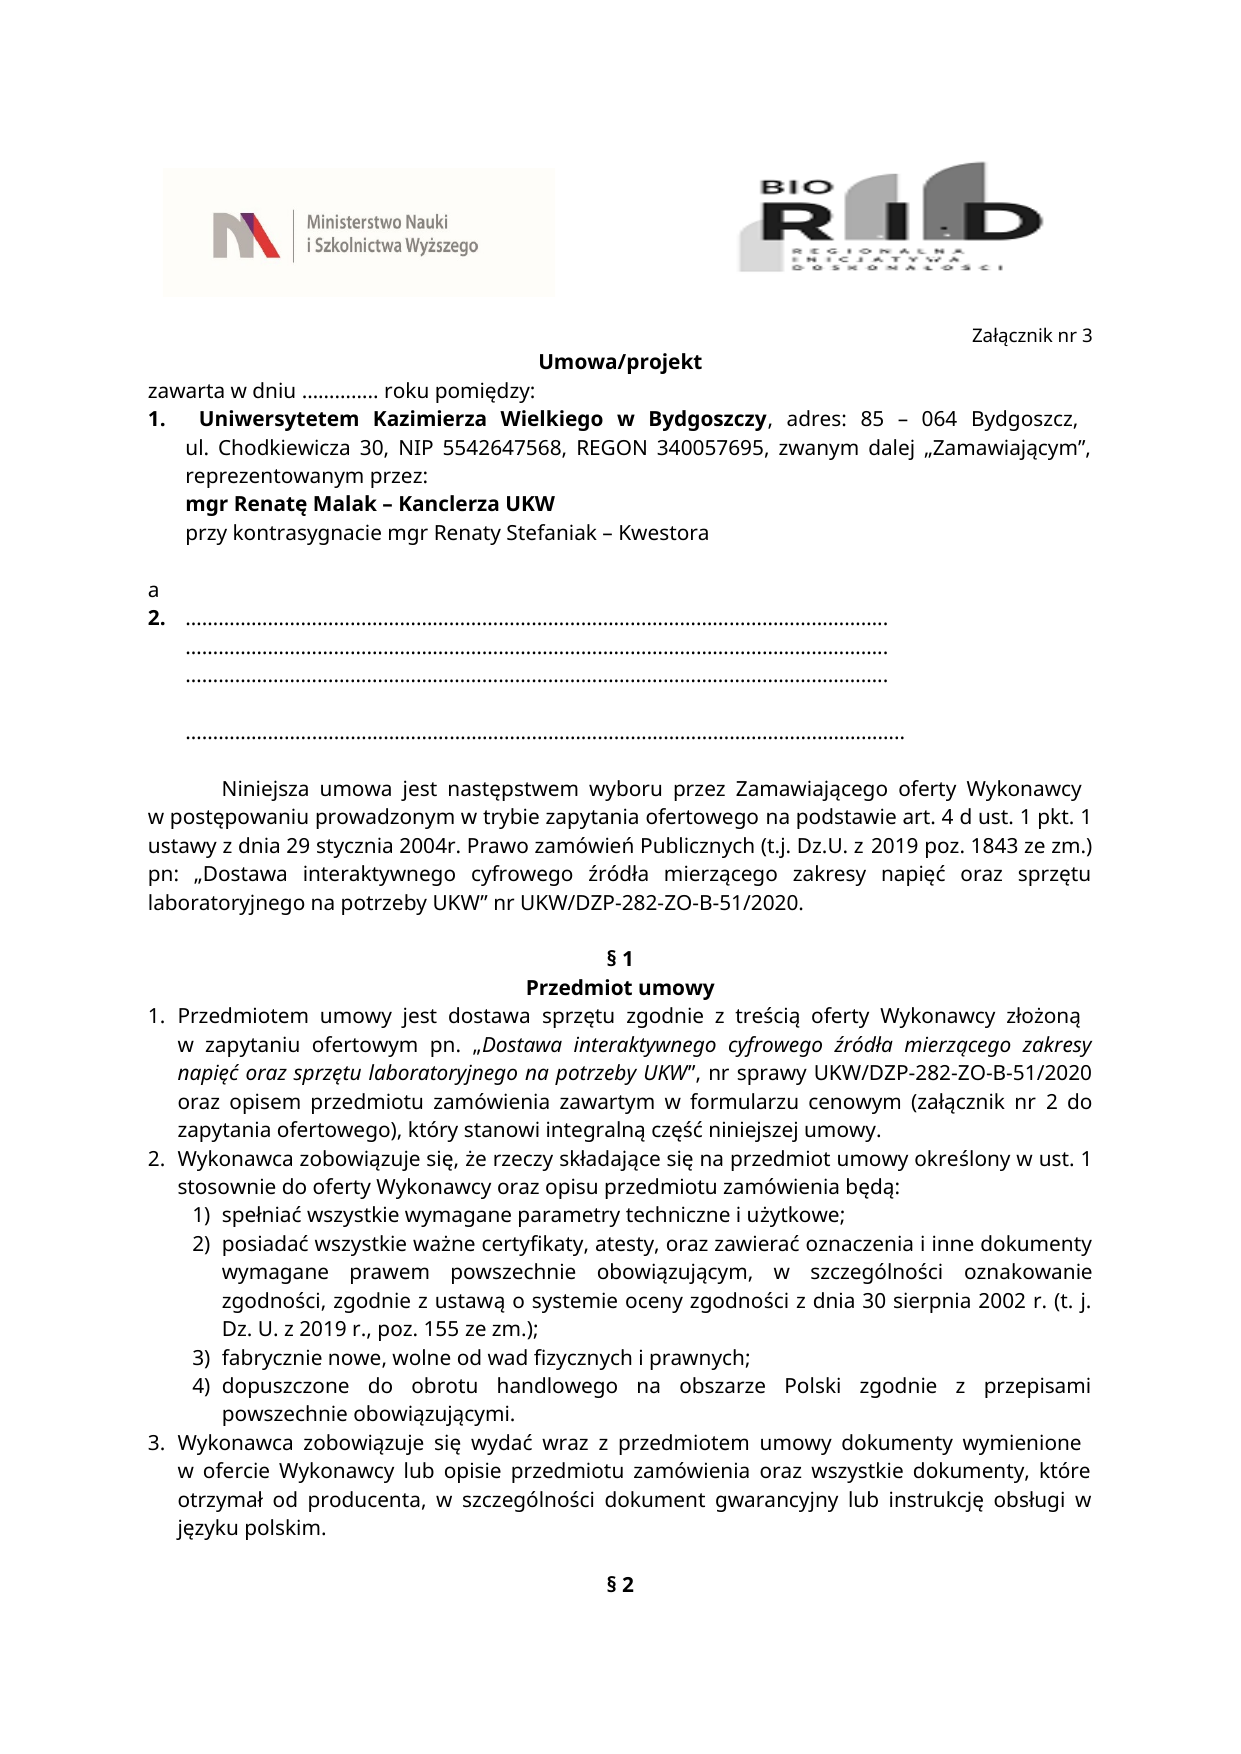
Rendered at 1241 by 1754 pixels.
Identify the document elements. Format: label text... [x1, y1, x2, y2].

text zawarta w dniu ………….. roku pomiędzy: [148, 376, 1092, 404]
text a [148, 575, 1092, 603]
list Wykonawca zobowiązuje się wydać wraz z przedmiotem umowy dokumenty wymienione w ofercie Wykonawcy lub opisie przedmiotu zamówienia oraz wszystkie dokumenty, które otrzymał od producenta, w szczególności dokument gwarancyjny lub instrukcję obsługi w języku polskim. [148, 1428, 1092, 1542]
text § 2 [148, 1570, 1092, 1599]
text 2. ……………………………………………………………………………………………………………….. ……………………………………………………………………………………………………………….. ……………………………………………………………………………………………………………….. [148, 603, 1092, 689]
text Umowa/projekt [148, 347, 1092, 376]
list dopuszczone do obrotu handlowego na obszarze Polski zgodnie z przepisami powszechnie obowiązującymi. [192, 1371, 1092, 1428]
list Wykonawca zobowiązuje się, że rzeczy składające się na przedmiot umowy określony w ust. 1 stosownie do oferty Wykonawcy oraz opisu przedmiotu zamówienia będą: [148, 1144, 1092, 1201]
picture [161, 168, 555, 297]
text …………………...…………………………………………………………………………………………….. [185, 717, 1092, 746]
list Przedmiotem umowy jest dostawa sprzętu zgodnie z treścią oferty Wykonawcy złożoną w zapytaniu ofertowym pn. „Dostawa interaktywnego cyfrowego źródła mierzącego zakresy napięć oraz sprzętu laboratoryjnego na potrzeby UKW”, nr sprawy UKW/DZP-282-ZO-B-51/2020 oraz opisem przedmiotu zamówienia zawartym w formularzu cenowym (załącznik nr 2 do zapytania ofertowego), który stanowi integralną część niniejszej umowy. [148, 1001, 1092, 1144]
text Przedmiot umowy [148, 973, 1092, 1001]
text 1. Uniwersytetem Kazimierza Wielkiego w Bydgoszczy, adres: 85 – 064 Bydgoszcz, ul. Chodkiewicza 30, NIP 5542647568, REGON 340057695, zwanym dalej „Zamawiającym”, reprezentowanym przez: [148, 404, 1092, 489]
picture [686, 132, 1093, 322]
list fabrycznie nowe, wolne od wad fizycznych i prawnych; [192, 1343, 1092, 1371]
text § 1 [148, 944, 1092, 973]
text Załącznik nr 3 [148, 322, 1092, 347]
text mgr Renatę Malak – Kanclerza UKW [185, 489, 1092, 518]
list spełniać wszystkie wymagane parametry techniczne i użytkowe; [192, 1201, 1092, 1229]
text przy kontrasygnacie mgr Renaty Stefaniak – Kwestora [185, 518, 1092, 546]
text Niniejsza umowa jest następstwem wyboru przez Zamawiającego oferty Wykonawcy w postępowaniu prowadzonym w trybie zapytania ofertowego na podstawie art. 4 d ust. 1 pkt. 1 ustawy z dnia 29 stycznia 2004r. Prawo zamówień Publicznych (t.j. Dz.U. z 2019 poz. 1843 ze zm.) pn: „Dostawa interaktywnego cyfrowego źródła mierzącego zakresy napięć oraz sprzętu laboratoryjnego na potrzeby UKW” nr UKW/DZP-282-ZO-B-51/2020. [148, 774, 1092, 916]
list posiadać wszystkie ważne certyfikaty, atesty, oraz zawierać oznaczenia i inne dokumenty wymagane prawem powszechnie obowiązującym, w szczególności oznakowanie zgodności, zgodnie z ustawą o systemie oceny zgodności z dnia 30 sierpnia 2002 r. (t. j. Dz. U. z 2019 r., poz. 155 ze zm.); [192, 1229, 1092, 1343]
